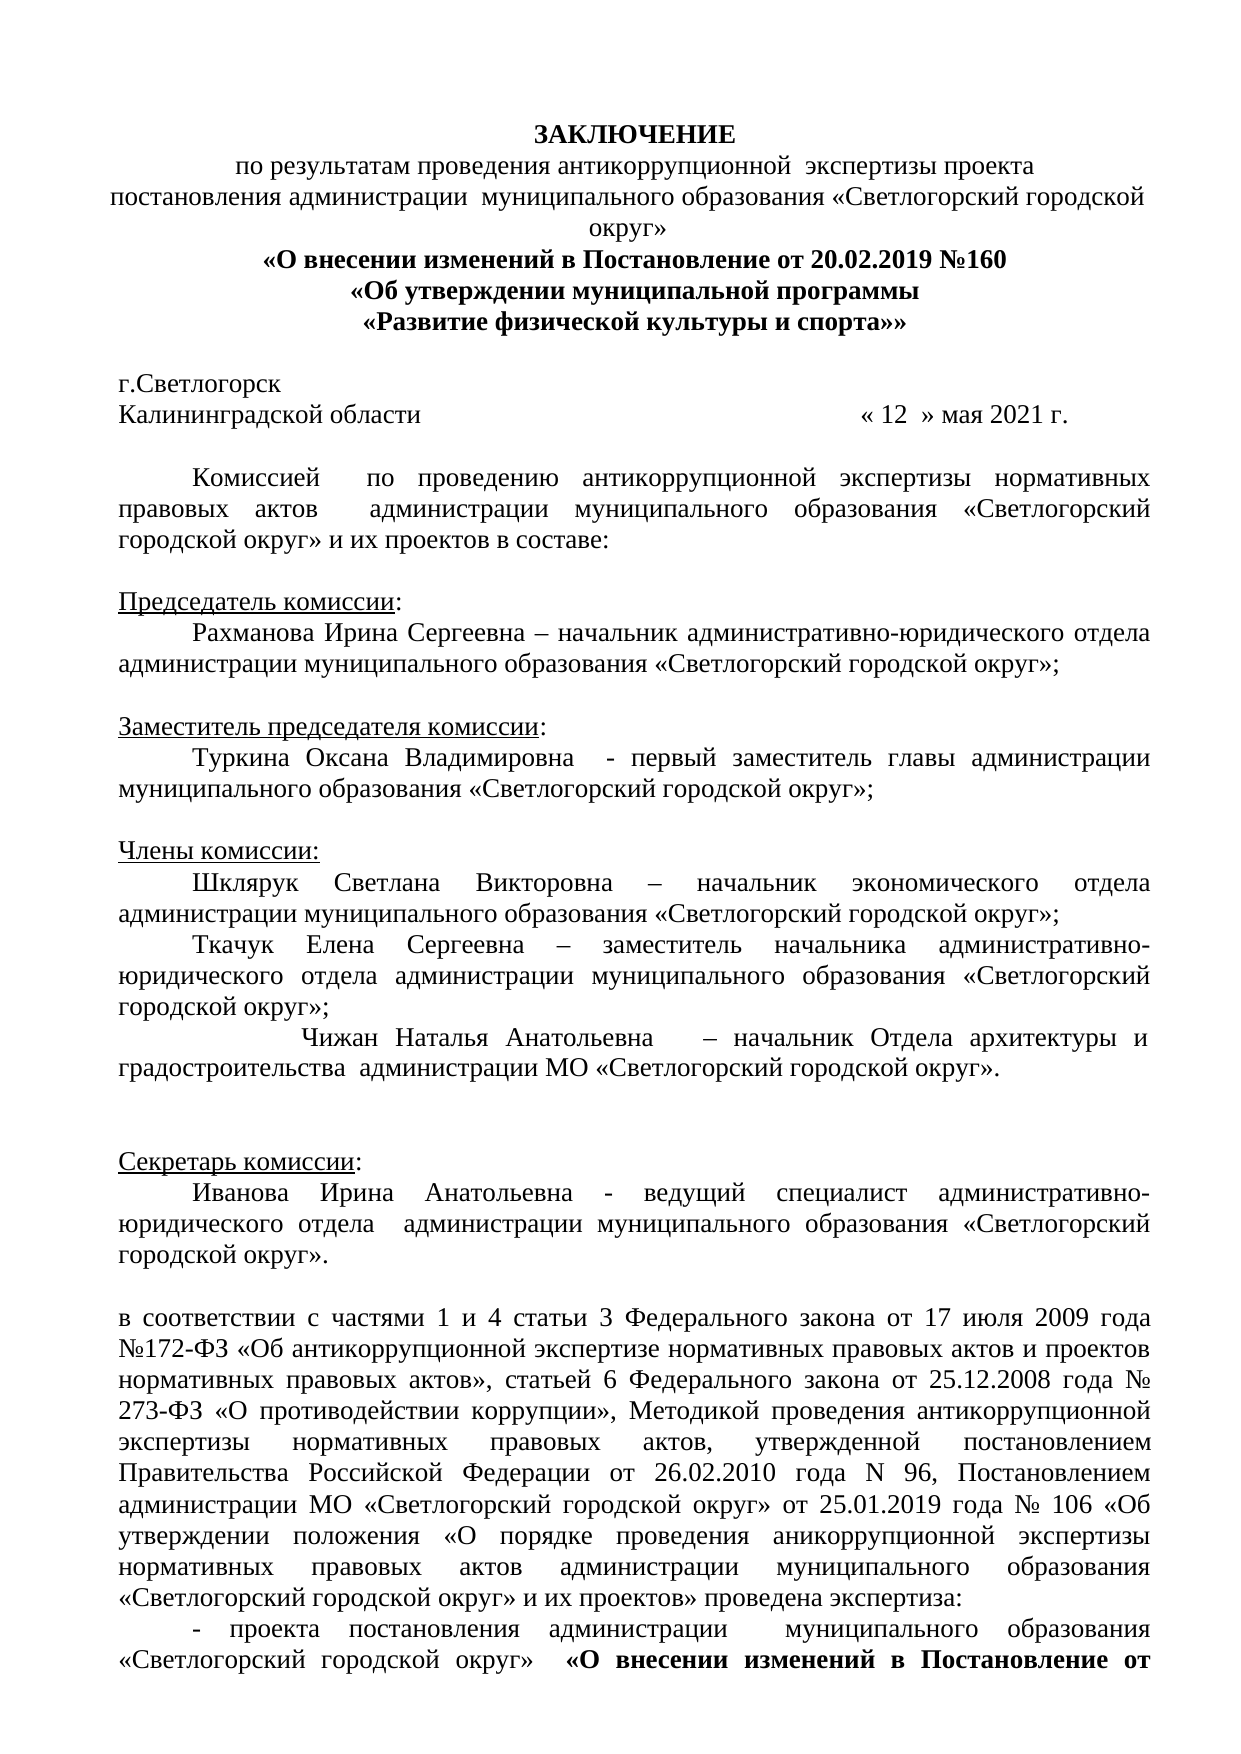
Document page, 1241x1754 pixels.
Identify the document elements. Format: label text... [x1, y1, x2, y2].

text «О внесении изменений в Постановление от 20.02.2019 №160 [118, 243, 1152, 274]
text ЗАКЛЮЧЕНИЕ [118, 118, 1152, 149]
text Ткачук Елена Сергеевна – заместитель начальника административно-юридического отдела администрации муниципального образования «Светлогорский городской округ»; [118, 928, 1152, 1021]
text Заместитель председателя комиссии: [118, 710, 1152, 741]
text Туркина Оксана Владимировна - первый заместитель главы администрации муниципального образования «Светлогорский городской округ»; [118, 741, 1152, 803]
text в соответствии с частями 1 и 4 статьи 3 Федерального закона от 17 июля 2009 года №172-ФЗ «Об антикоррупционной экспертизе нормативных правовых актов и проектов нормативных правовых актов», статьей 6 Федерального закона от 25.12.2008 года № 273-ФЗ «О противодействии коррупции», Методикой проведения антикоррупционной экспертизы нормативных правовых актов, утвержденной постановлением Правительства Российской Федерации от 26.02.2010 года N 96, Постановлением администрации МО «Светлогорский городской округ» от 25.01.2019 года № 106 «Об утверждении положения «О порядке проведения аникоррупционной экспертизы нормативных правовых актов администрации муниципального образования «Светлогорский городской округ» и их проектов» проведена экспертиза: [118, 1301, 1152, 1612]
text Шклярук Светлана Викторовна – начальник экономического отдела администрации муниципального образования «Светлогорский городской округ»; [118, 866, 1152, 928]
text «Развитие физической культуры и спорта»» [118, 305, 1152, 336]
text Рахманова Ирина Сергеевна – начальник административно-юридического отдела администрации муниципального образования «Светлогорский городской округ»; [118, 616, 1152, 679]
text Калининградской области « 12 » мая 2021 г. [118, 398, 1152, 429]
text г.Светлогорск [118, 367, 1152, 398]
text Комиссией по проведению антикоррупционной экспертизы нормативных правовых актов администрации муниципального образования «Светлогорский городской округ» и их проектов в составе: [118, 461, 1152, 554]
text Члены комиссии: [118, 834, 1152, 866]
text Иванова Ирина Анатольевна - ведущий специалист административно-юридического отдела администрации муниципального образования «Светлогорский городской округ». [118, 1176, 1152, 1270]
text Секретарь комиссии: [118, 1145, 1152, 1176]
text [118, 1612, 1152, 1674]
text «Об утверждении муниципальной программы [118, 274, 1152, 305]
text Чижан Наталья Анатольевна – начальник Отдела архитектуры и градостроительства администрации МО «Светлогорский городской округ». [118, 1021, 1152, 1083]
text постановления администрации муниципального образования «Светлогорский городской округ» [88, 180, 1167, 243]
text по результатам проведения антикоррупционной экспертизы проекта [118, 149, 1152, 180]
text Председатель комиссии: [118, 585, 1152, 616]
